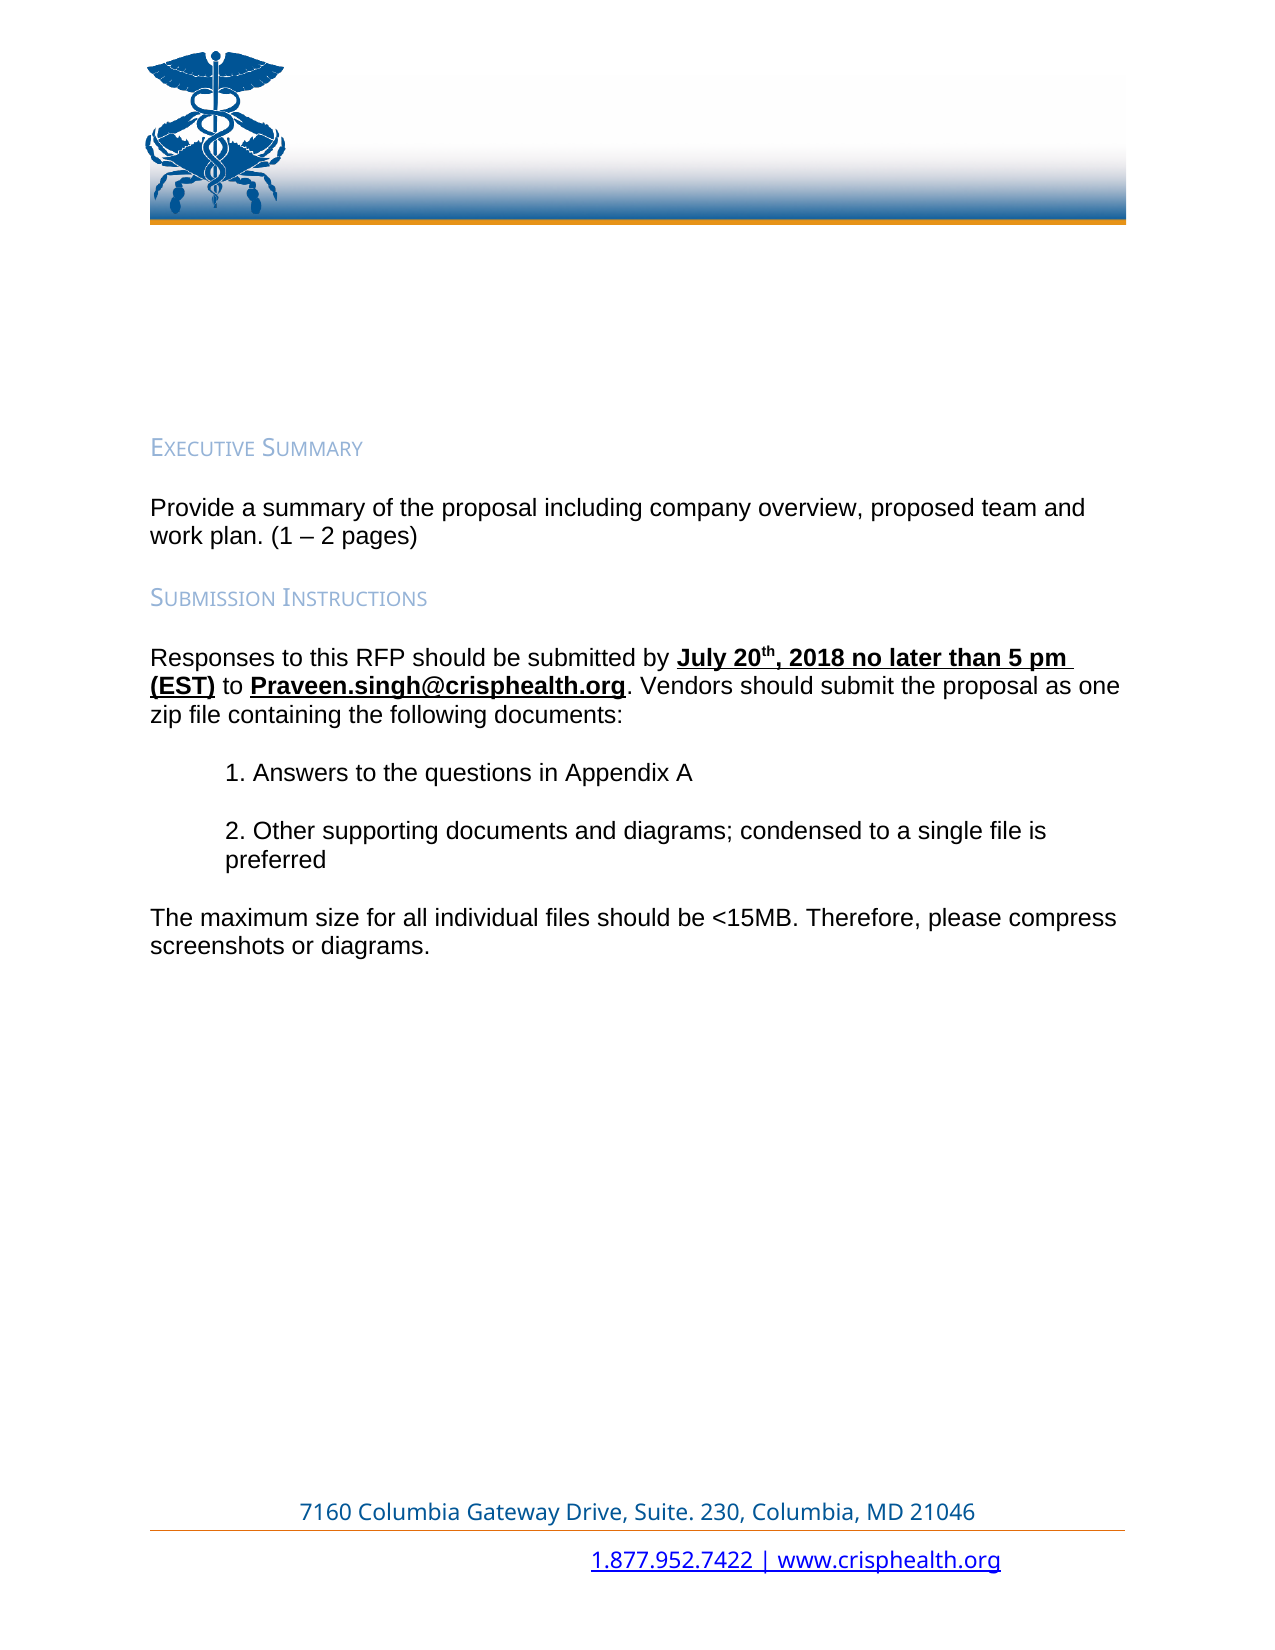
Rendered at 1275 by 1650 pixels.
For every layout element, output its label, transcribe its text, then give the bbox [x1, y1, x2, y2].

text The maximum size for all individual files should be <15MB. Therefore, please compress screenshots or diagrams. [150, 902, 1125, 960]
picture [145, 51, 1127, 225]
text Provide a summary of the proposal including company overview, proposed team and work plan. (1 – 2 pages) [150, 493, 1125, 550]
text 2. Other supporting documents and diagrams; condensed to a single file is preferred [225, 816, 1125, 873]
text Responses to this RFP should be submitted by July 20th, 2018 no later than 5 pm (EST) to Praveen.singh@crisphealth.org. Vendors should submit the proposal as one zip file containing the following documents: [150, 642, 1125, 729]
text 1. Answers to the questions in Appendix A [225, 758, 1125, 787]
subtitle Submission Instructions [150, 579, 1125, 613]
subtitle Executive Summary [150, 429, 1125, 463]
